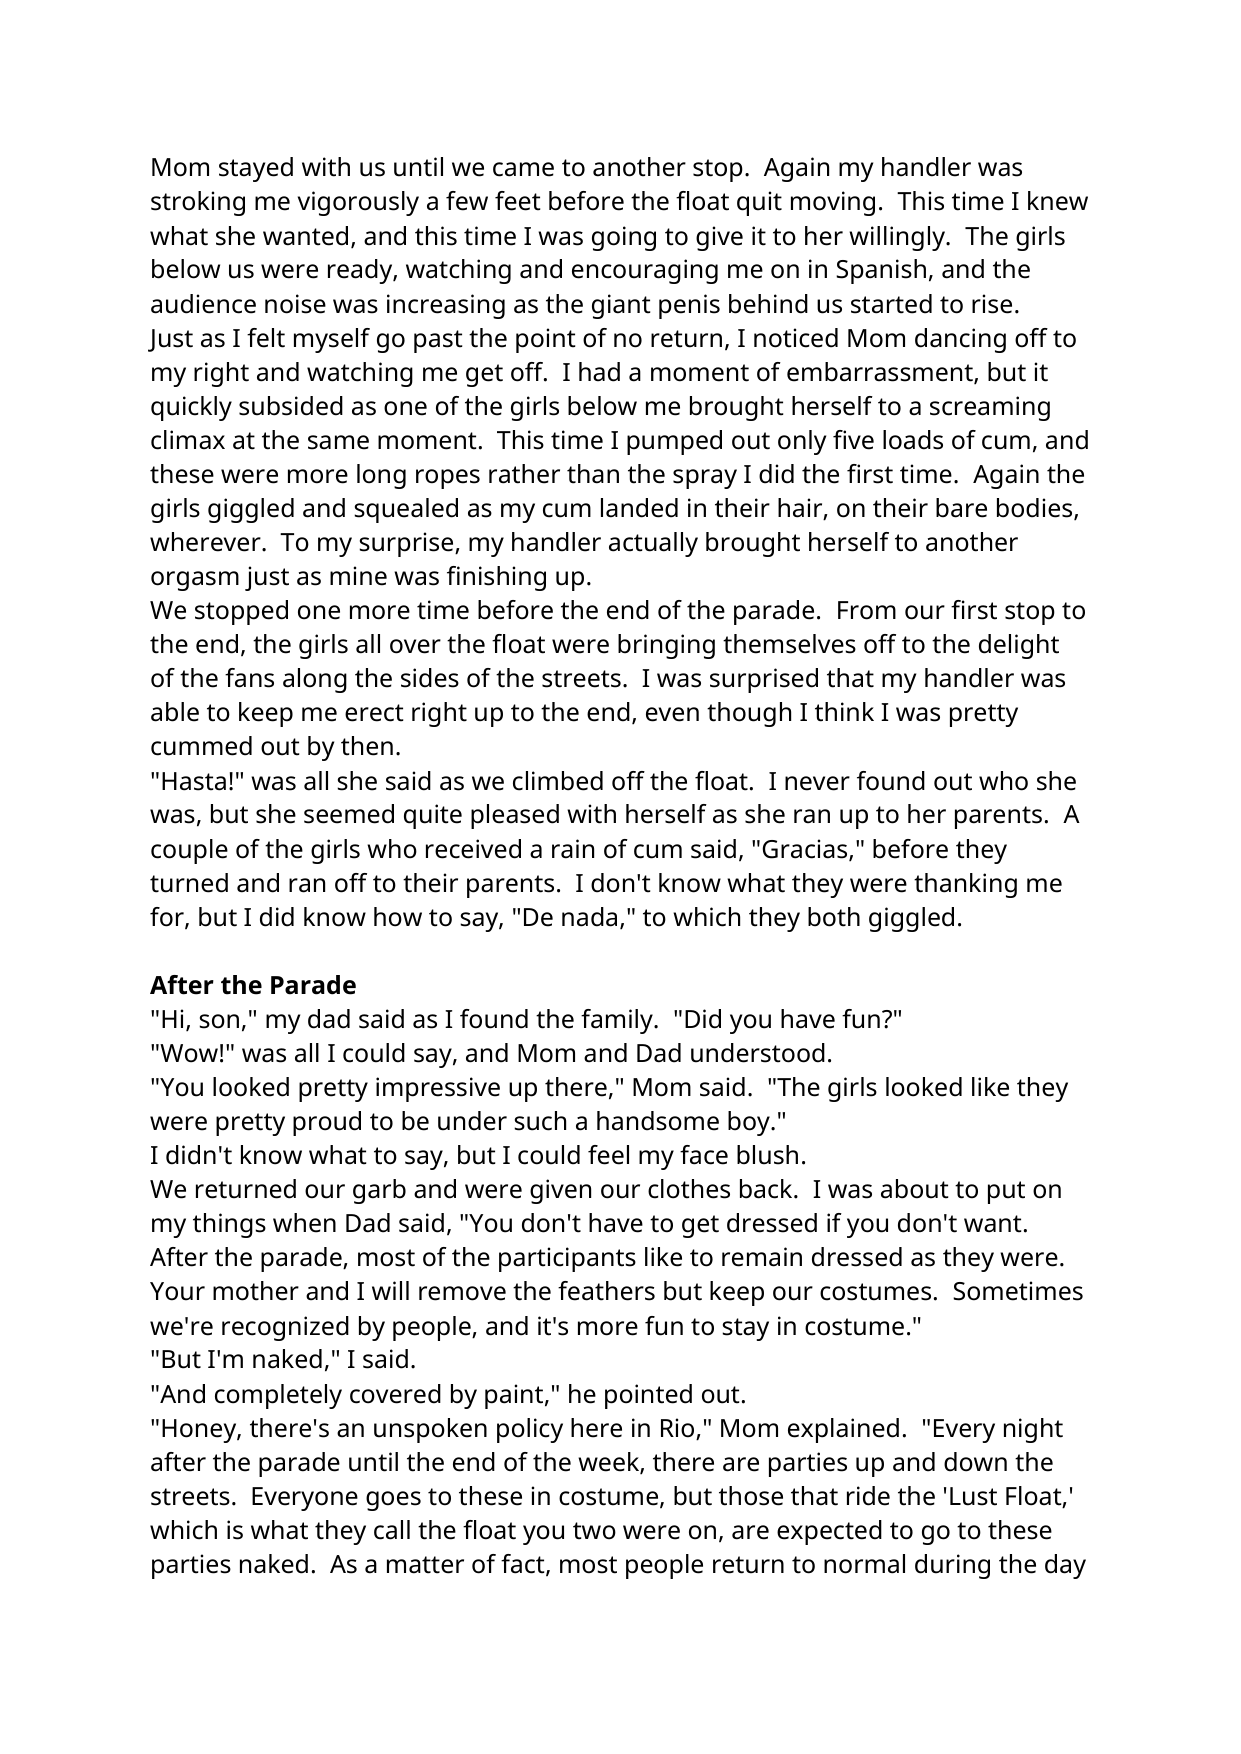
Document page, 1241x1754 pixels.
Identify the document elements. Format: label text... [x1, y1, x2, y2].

text "And completely covered by paint," he pointed out. [150, 1376, 1090, 1410]
text "You looked pretty impressive up there," Mom said. "The girls looked like they were pretty proud to be under such a handsome boy." [150, 1070, 1090, 1138]
text Mom stayed with us until we came to another stop. Again my handler was stroking me vigorously a few feet before the float quit moving. This time I knew what she wanted, and this time I was going to give it to her willingly. The girls below us were ready, watching and encouraging me on in Spanish, and the audience noise was increasing as the giant penis behind us started to rise. [150, 150, 1090, 320]
text "But I'm naked," I said. [150, 1342, 1090, 1376]
text After the Parade [150, 967, 1090, 1002]
text Just as I felt myself go past the point of no return, I noticed Mom dancing off to my right and watching me get off. I had a moment of embarrassment, but it quickly subsided as one of the girls below me brought herself to a screaming climax at the same moment. This time I pumped out only five loads of cum, and these were more long ropes rather than the spray I did the first time. Again the girls giggled and squealed as my cum landed in their hair, on their bare bodies, wherever. To my surprise, my handler actually brought herself to another orgasm just as mine was finishing up. [150, 320, 1090, 593]
text We returned our garb and were given our clothes back. I was about to put on my things when Dad said, "You don't have to get dressed if you don't want. After the parade, most of the participants like to remain dressed as they were. Your mother and I will remove the feathers but keep our costumes. Sometimes we're recognized by people, and it's more fun to stay in costume." [150, 1172, 1090, 1342]
text We stopped one more time before the end of the parade. From our first stop to the end, the girls all over the float were bringing themselves off to the delight of the fans along the sides of the streets. I was surprised that my handler was able to keep me erect right up to the end, even though I think I was pretty cummed out by then. [150, 593, 1090, 763]
text "Hasta!" was all she said as we climbed off the float. I never found out who she was, but she seemed quite pleased with herself as she ran up to her parents. A couple of the girls who received a rain of cum said, "Gracias," before they turned and ran off to their parents. I don't know what they were thanking me for, but I did know how to say, "De nada," to which they both giggled. [150, 763, 1090, 933]
text "Hi, son," my dad said as I found the family. "Did you have fun?" [150, 1002, 1090, 1036]
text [150, 1410, 1090, 1581]
text "Wow!" was all I could say, and Mom and Dad understood. [150, 1036, 1090, 1070]
text I didn't know what to say, but I could feel my face blush. [150, 1138, 1090, 1172]
